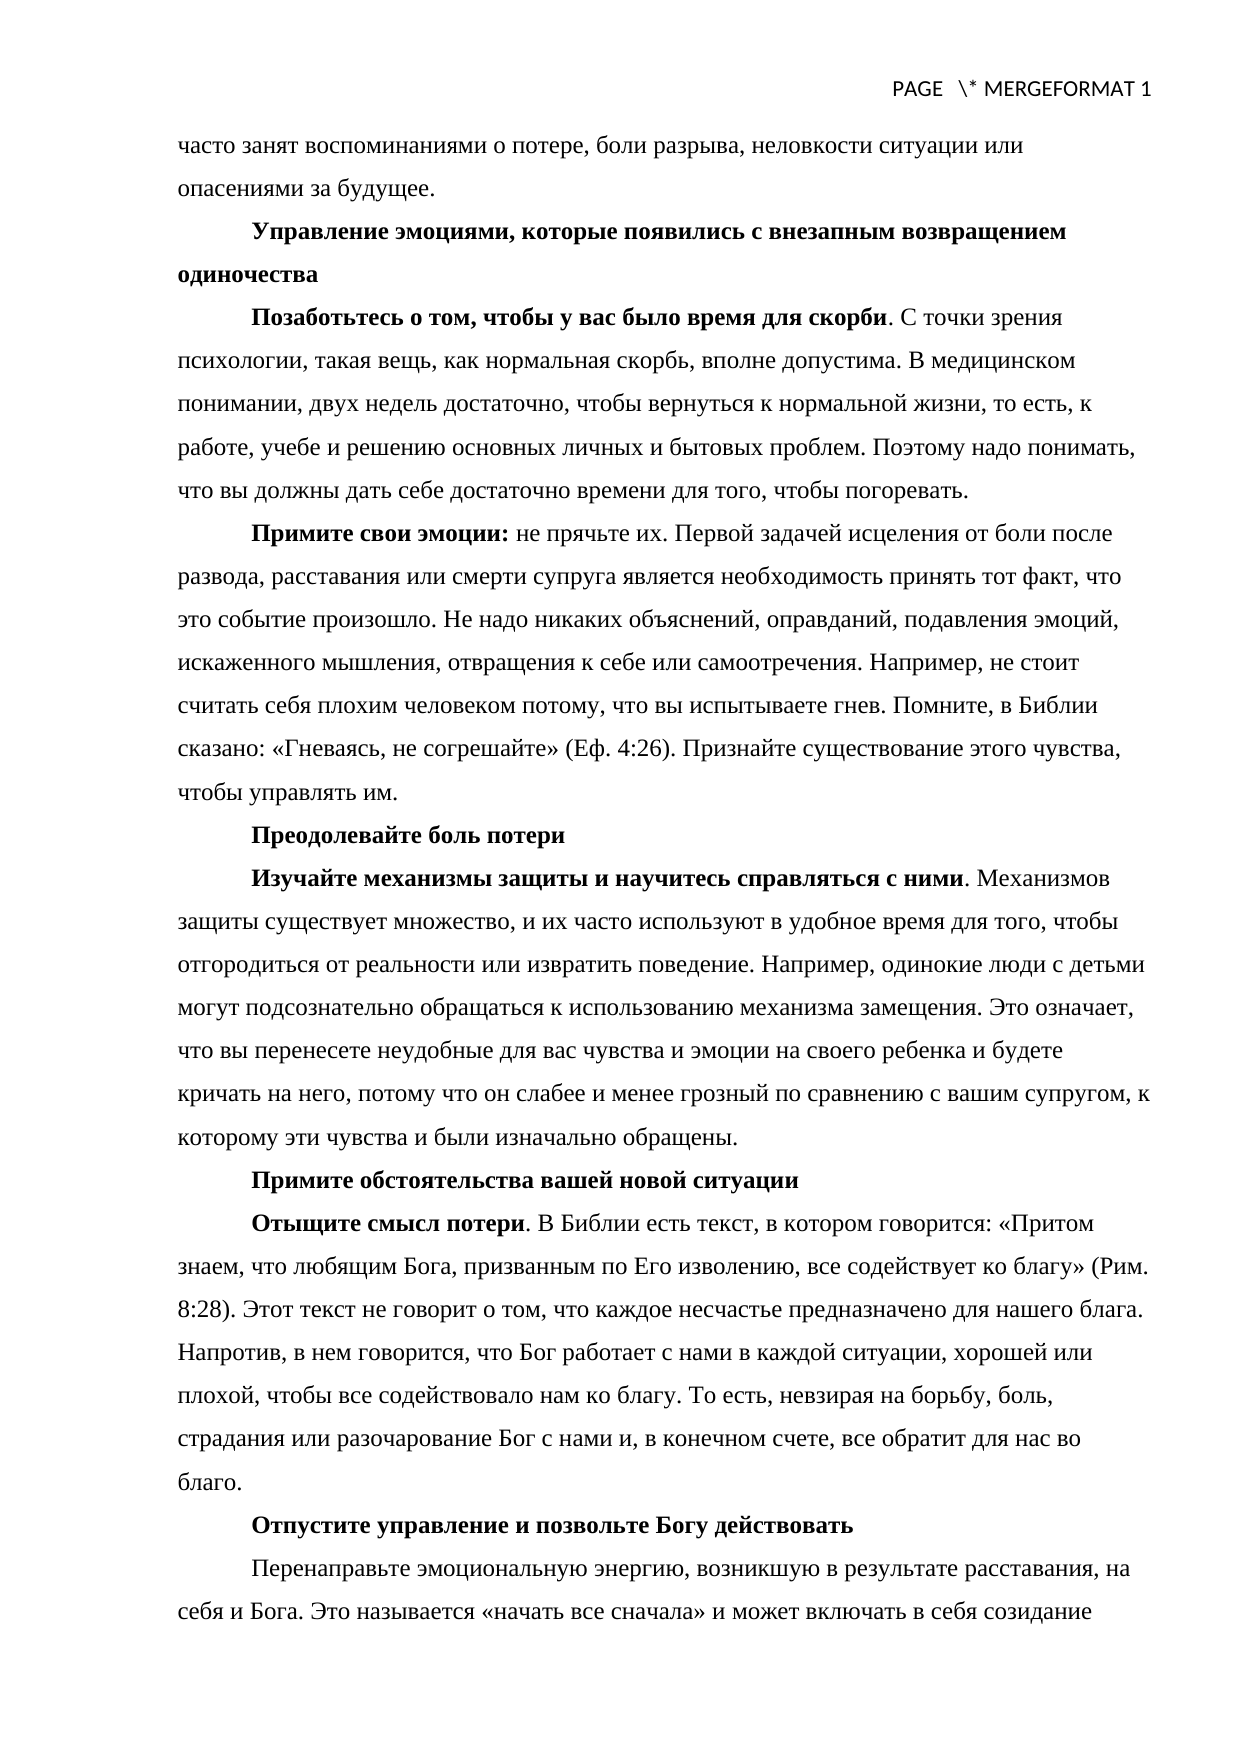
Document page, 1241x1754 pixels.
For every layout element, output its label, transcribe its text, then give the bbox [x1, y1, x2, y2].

text Примите свои эмоции: не прячьте их. Первой задачей исцеления от боли после развода, расставания или смерти супруга является необходимость принять тот факт, что это событие произошло. Не надо никаких объяснений, оправданий, подавления эмоций, искаженного мышления, отвращения к себе или самоотречения. Например, не стоит считать себя плохим человеком потому, что вы испытываете гнев. Помните, в Библии сказано: «Гневаясь, не согрешайте» (Еф. 4:26). Признайте существование этого чувства, чтобы управлять им. [177, 518, 1152, 805]
text Отпустите управление и позвольте Богу действовать [177, 1510, 1152, 1538]
text Преодолевайте боль потери [177, 820, 1152, 848]
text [177, 1553, 1152, 1625]
text Управление эмоциями, которые появились с внезапным возвращением одиночества [177, 216, 1152, 288]
text Позаботьтесь о том, чтобы у вас было время для скорби. С точки зрения психологии, такая вещь, как нормальная скорбь, вполне допустима. В медицинском понимании, двух недель достаточно, чтобы вернуться к нормальной жизни, то есть, к работе, учебе и решению основных личных и бытовых проблем. Поэтому надо понимать, что вы должны дать себе достаточно времени для того, чтобы погоревать. [177, 302, 1152, 503]
text Изучайте механизмы защиты и научитесь справляться с ними. Механизмов защиты существует множество, и их часто используют в удобное время для того, чтобы отгородиться от реальности или извратить поведение. Например, одинокие люди с детьми могут подсознательно обращаться к использованию механизма замещения. Это означает, что вы перенесете неудобные для вас чувства и эмоции на своего ребенка и будете кричать на него, потому что он слабее и менее грозный по сравнению с вашим супругом, к которому эти чувства и были изначально обращены. [177, 863, 1152, 1150]
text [177, 130, 1152, 202]
text Отыщите смысл потери. В Библии есть текст, в котором говорится: «Притом знаем, что любящим Бога, призванным по Его изволению, все содействует ко благу» (Рим. 8:28). Этот текст не говорит о том, что каждое несчастье предназначено для нашего блага. Напротив, в нем говорится, что Бог работает с нами в каждой ситуации, хорошей или плохой, чтобы все содействовало нам ко благу. То есть, невзирая на борьбу, боль, страдания или разочарование Бог с нами и, в конечном счете, все обратит для нас во благо. [177, 1208, 1152, 1495]
text Примите обстоятельства вашей новой ситуации [177, 1165, 1152, 1193]
